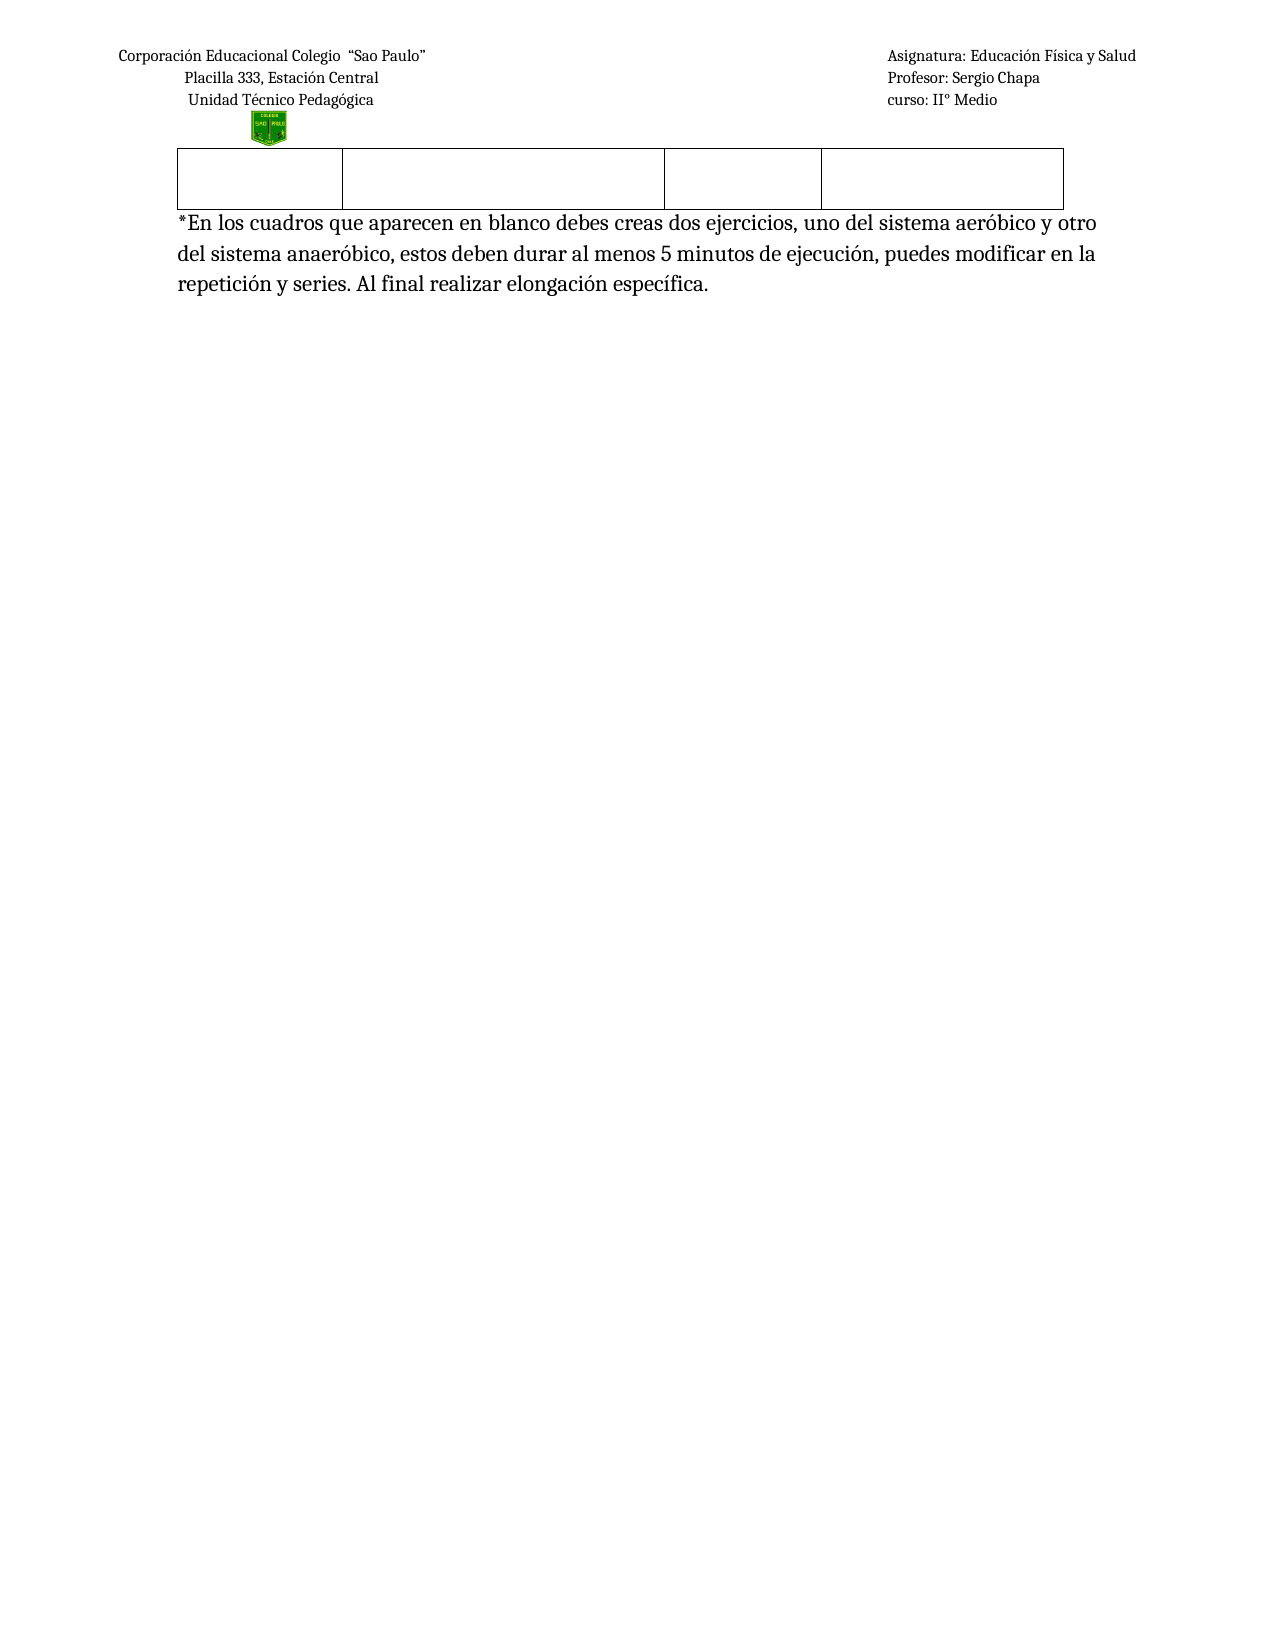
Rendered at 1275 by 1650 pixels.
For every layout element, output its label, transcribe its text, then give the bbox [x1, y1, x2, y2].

picture [251, 110, 287, 146]
table_cell [665, 149, 821, 209]
text *En los cuadros que aparecen en blanco debes creas dos ejercicios, uno del sistema aeróbico y otro del sistema anaeróbico, estos deben durar al menos 5 minutos de ejecución, puedes modificar en la repetición y series. Al final realizar elongación específica. [177, 210, 1098, 297]
table_cell [343, 149, 664, 209]
table_cell [822, 149, 1063, 209]
table_cell [178, 149, 342, 209]
